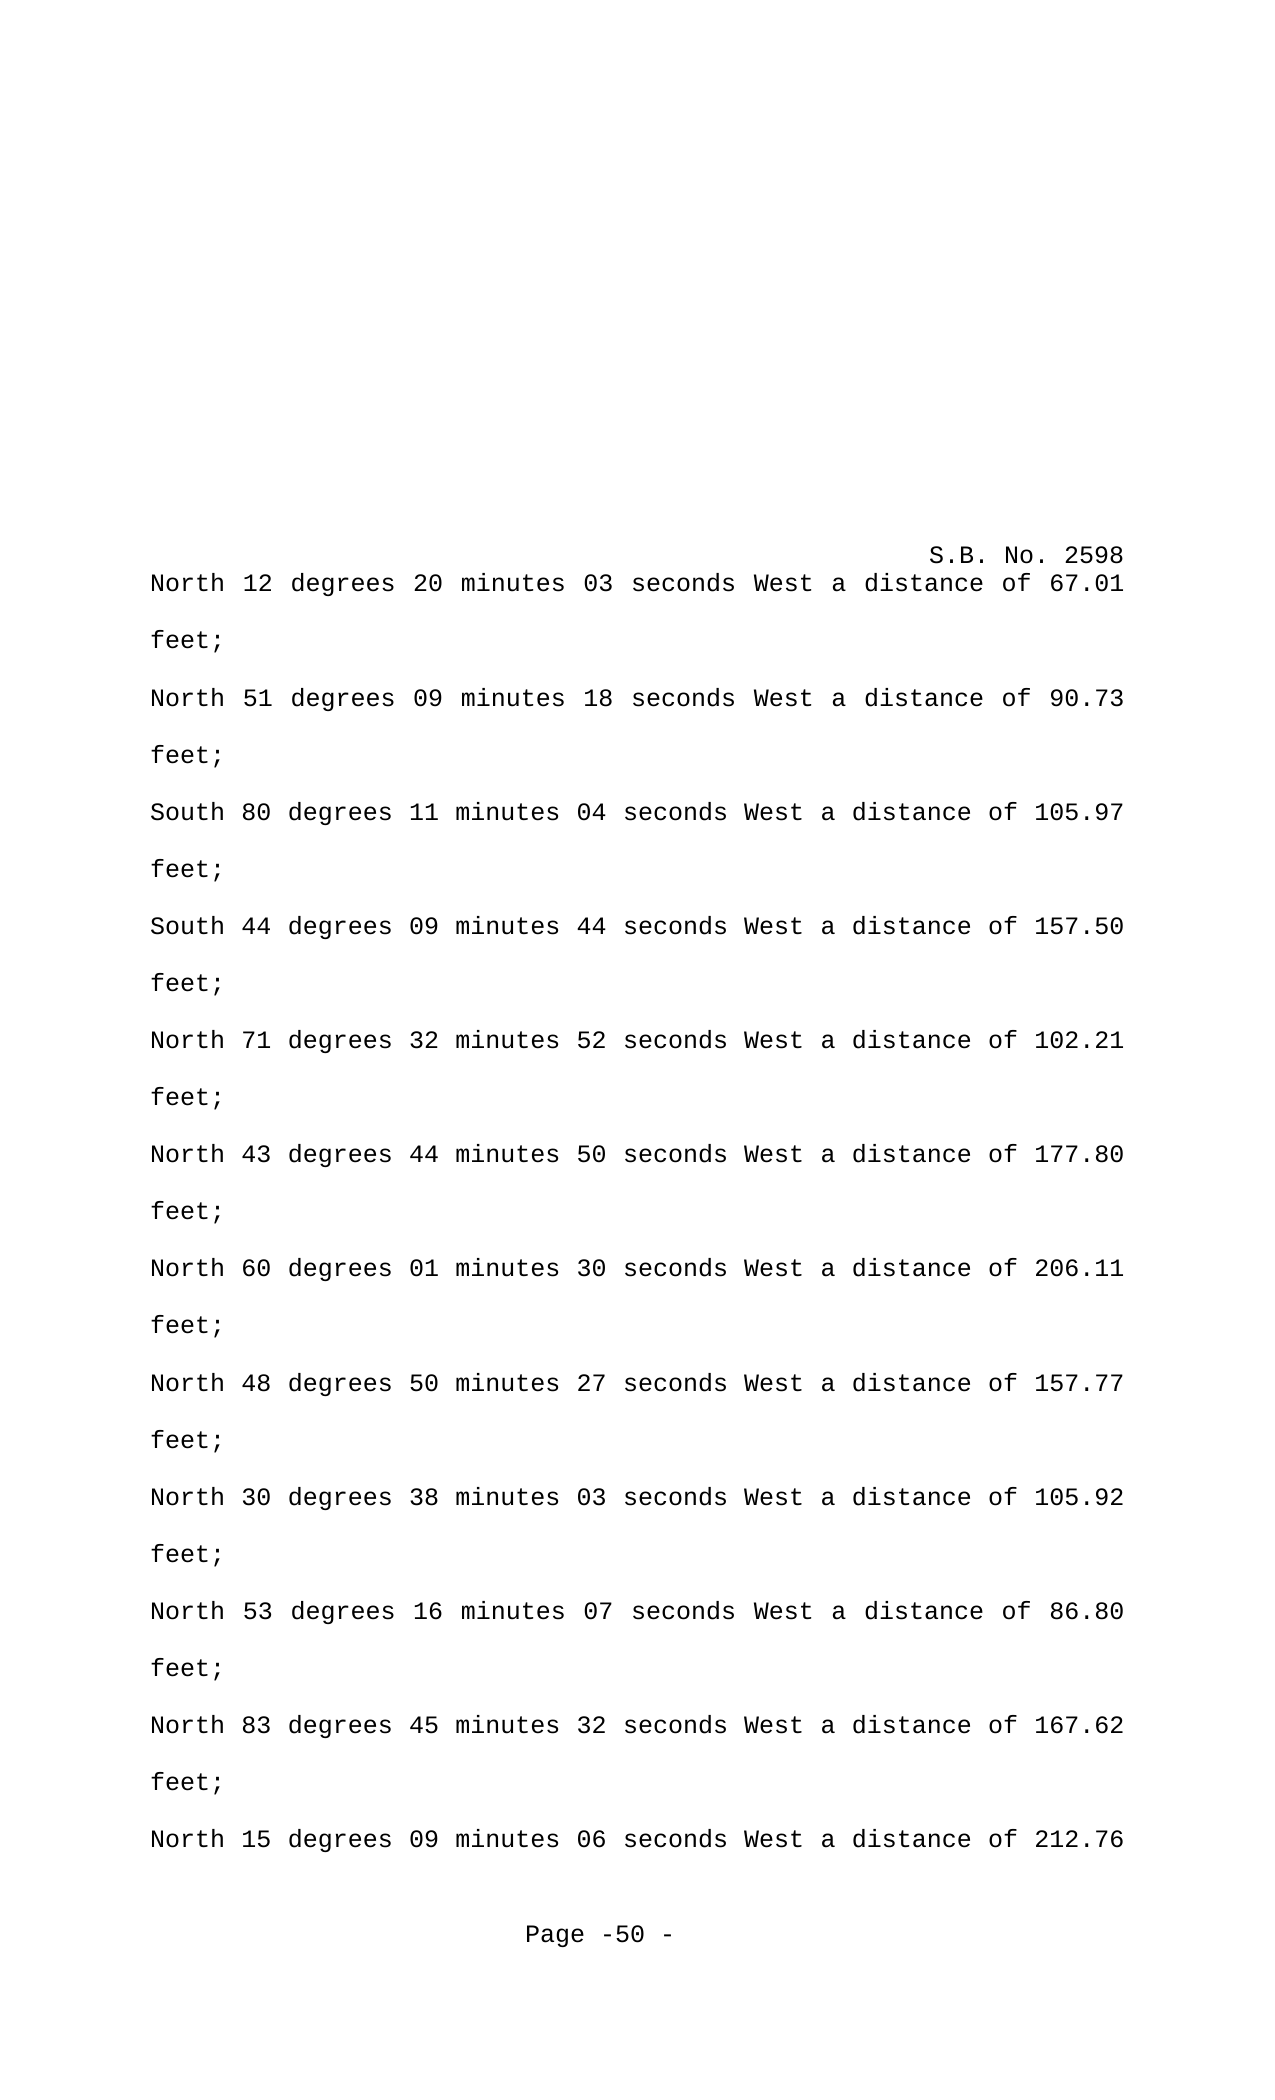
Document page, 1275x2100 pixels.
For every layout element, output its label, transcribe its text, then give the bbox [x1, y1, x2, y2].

text North 12 degrees 20 minutes 03 seconds West a distance of 67.01 feet; [150, 571, 1125, 656]
text North 30 degrees 38 minutes 03 seconds West a distance of 105.92 feet; [150, 1484, 1125, 1570]
text North 43 degrees 44 minutes 50 seconds West a distance of 177.80 feet; [150, 1142, 1125, 1227]
text South 80 degrees 11 minutes 04 seconds West a distance of 105.97 feet; [150, 799, 1125, 885]
text North 71 degrees 32 minutes 52 seconds West a distance of 102.21 feet; [150, 1027, 1125, 1113]
text North 83 degrees 45 minutes 32 seconds West a distance of 167.62 feet; [150, 1712, 1125, 1798]
text South 44 degrees 09 minutes 44 seconds West a distance of 157.50 feet; [150, 913, 1125, 999]
text North 51 degrees 09 minutes 18 seconds West a distance of 90.73 feet; [150, 685, 1125, 771]
text North 60 degrees 01 minutes 30 seconds West a distance of 206.11 feet; [150, 1256, 1125, 1341]
text North 48 degrees 50 minutes 27 seconds West a distance of 157.77 feet; [150, 1370, 1125, 1456]
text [150, 1827, 1125, 1855]
text North 53 degrees 16 minutes 07 seconds West a distance of 86.80 feet; [150, 1598, 1125, 1684]
